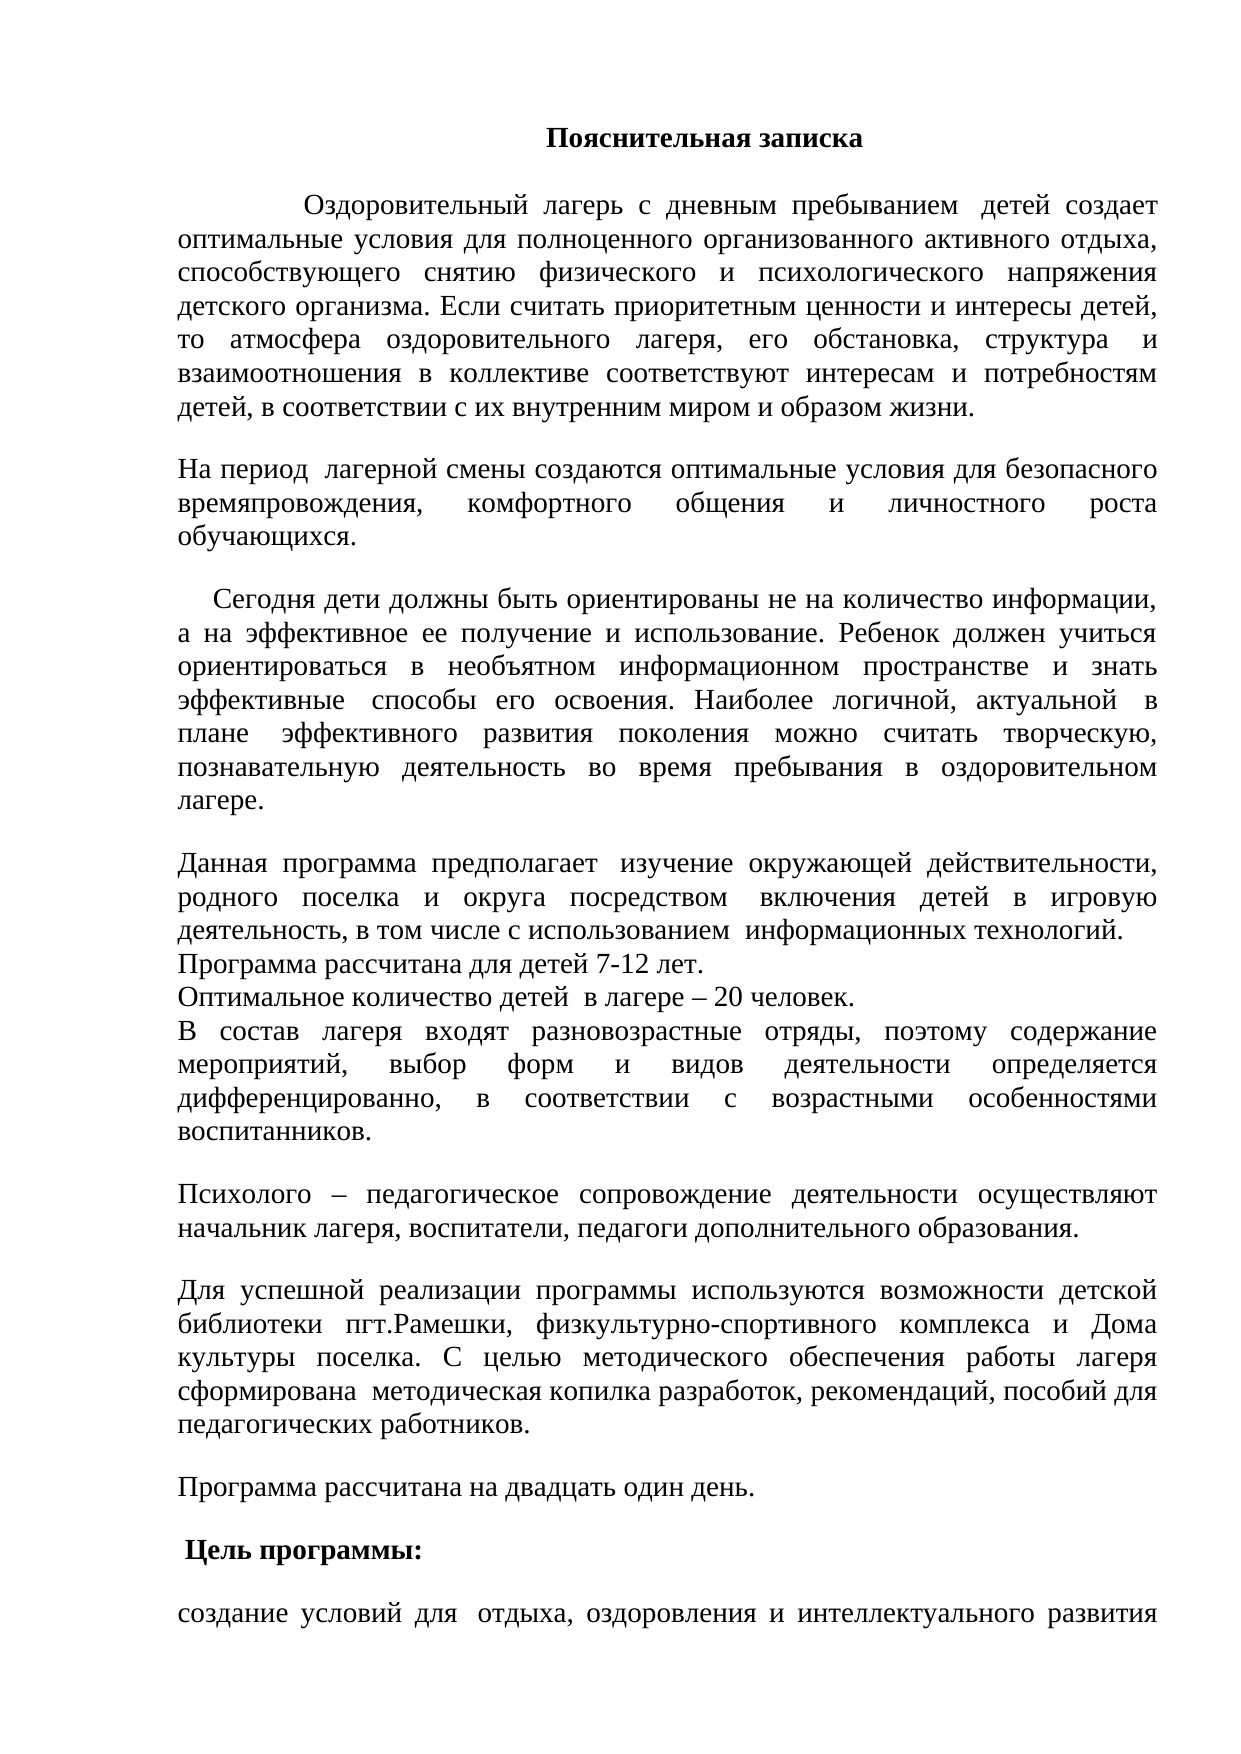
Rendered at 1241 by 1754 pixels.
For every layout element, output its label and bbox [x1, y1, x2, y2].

table_header [176, 118, 1159, 1630]
